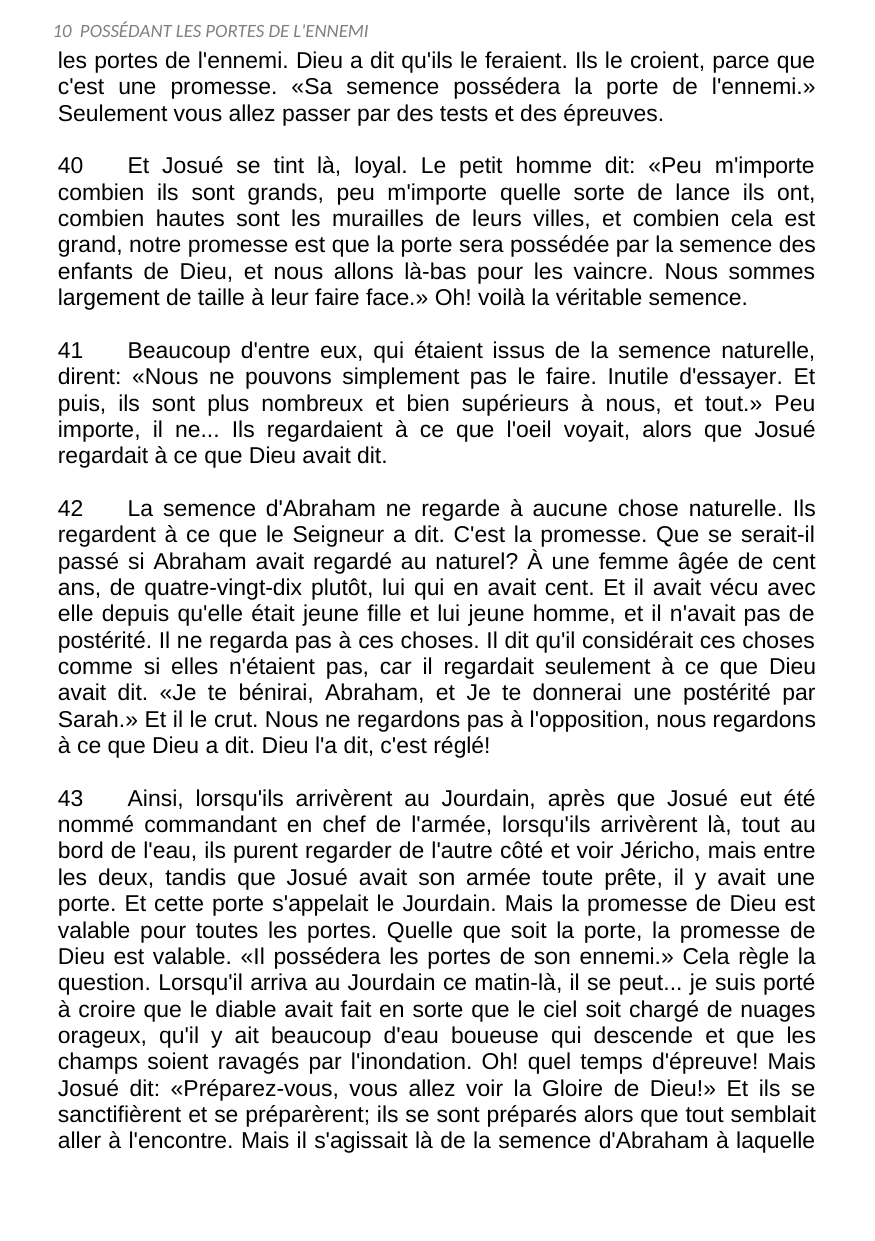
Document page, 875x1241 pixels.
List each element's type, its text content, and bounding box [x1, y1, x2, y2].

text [58, 47, 816, 126]
text 42 La semence d'Abraham ne regarde à aucune chose naturelle. Ils regardent à ce que le Seigneur a dit. C'est la promesse. Que se serait-il passé si Abraham avait regardé au naturel? À une femme âgée de cent ans, de quatre-vingt-dix plutôt, lui qui en avait cent. Et il avait vécu avec elle depuis qu'elle était jeune fille et lui jeune homme, et il n'avait pas de postérité. Il ne regarda pas à ces choses. Il dit qu'il considérait ces choses comme si elles n'étaient pas, car il regardait seulement à ce que Dieu avait dit. «Je te bénirai, Abraham, et Je te donnerai une postérité par Sarah.» Et il le crut. Nous ne regardons pas à l'opposition, nous regardons à ce que Dieu a dit. Dieu l'a dit, c'est réglé! [58, 495, 816, 758]
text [58, 785, 816, 1154]
text 41 Beaucoup d'entre eux, qui étaient issus de la semence naturelle, dirent: «Nous ne pouvons simplement pas le faire. Inutile d'essayer. Et puis, ils sont plus nombreux et bien supérieurs à nous, et tout.» Peu importe, il ne... Ils regardaient à ce que l'oeil voyait, alors que Josué regardait à ce que Dieu avait dit. [58, 337, 816, 468]
text 40 Et Josué se tint là, loyal. Le petit homme dit: «Peu m'importe combien ils sont grands, peu m'importe quelle sorte de lance ils ont, combien hautes sont les murailles de leurs villes, et combien cela est grand, notre promesse est que la porte sera possédée par la semence des enfants de Dieu, et nous allons là-bas pour les vaincre. Nous sommes largement de taille à leur faire face.» Oh! voilà la véritable semence. [58, 152, 816, 310]
